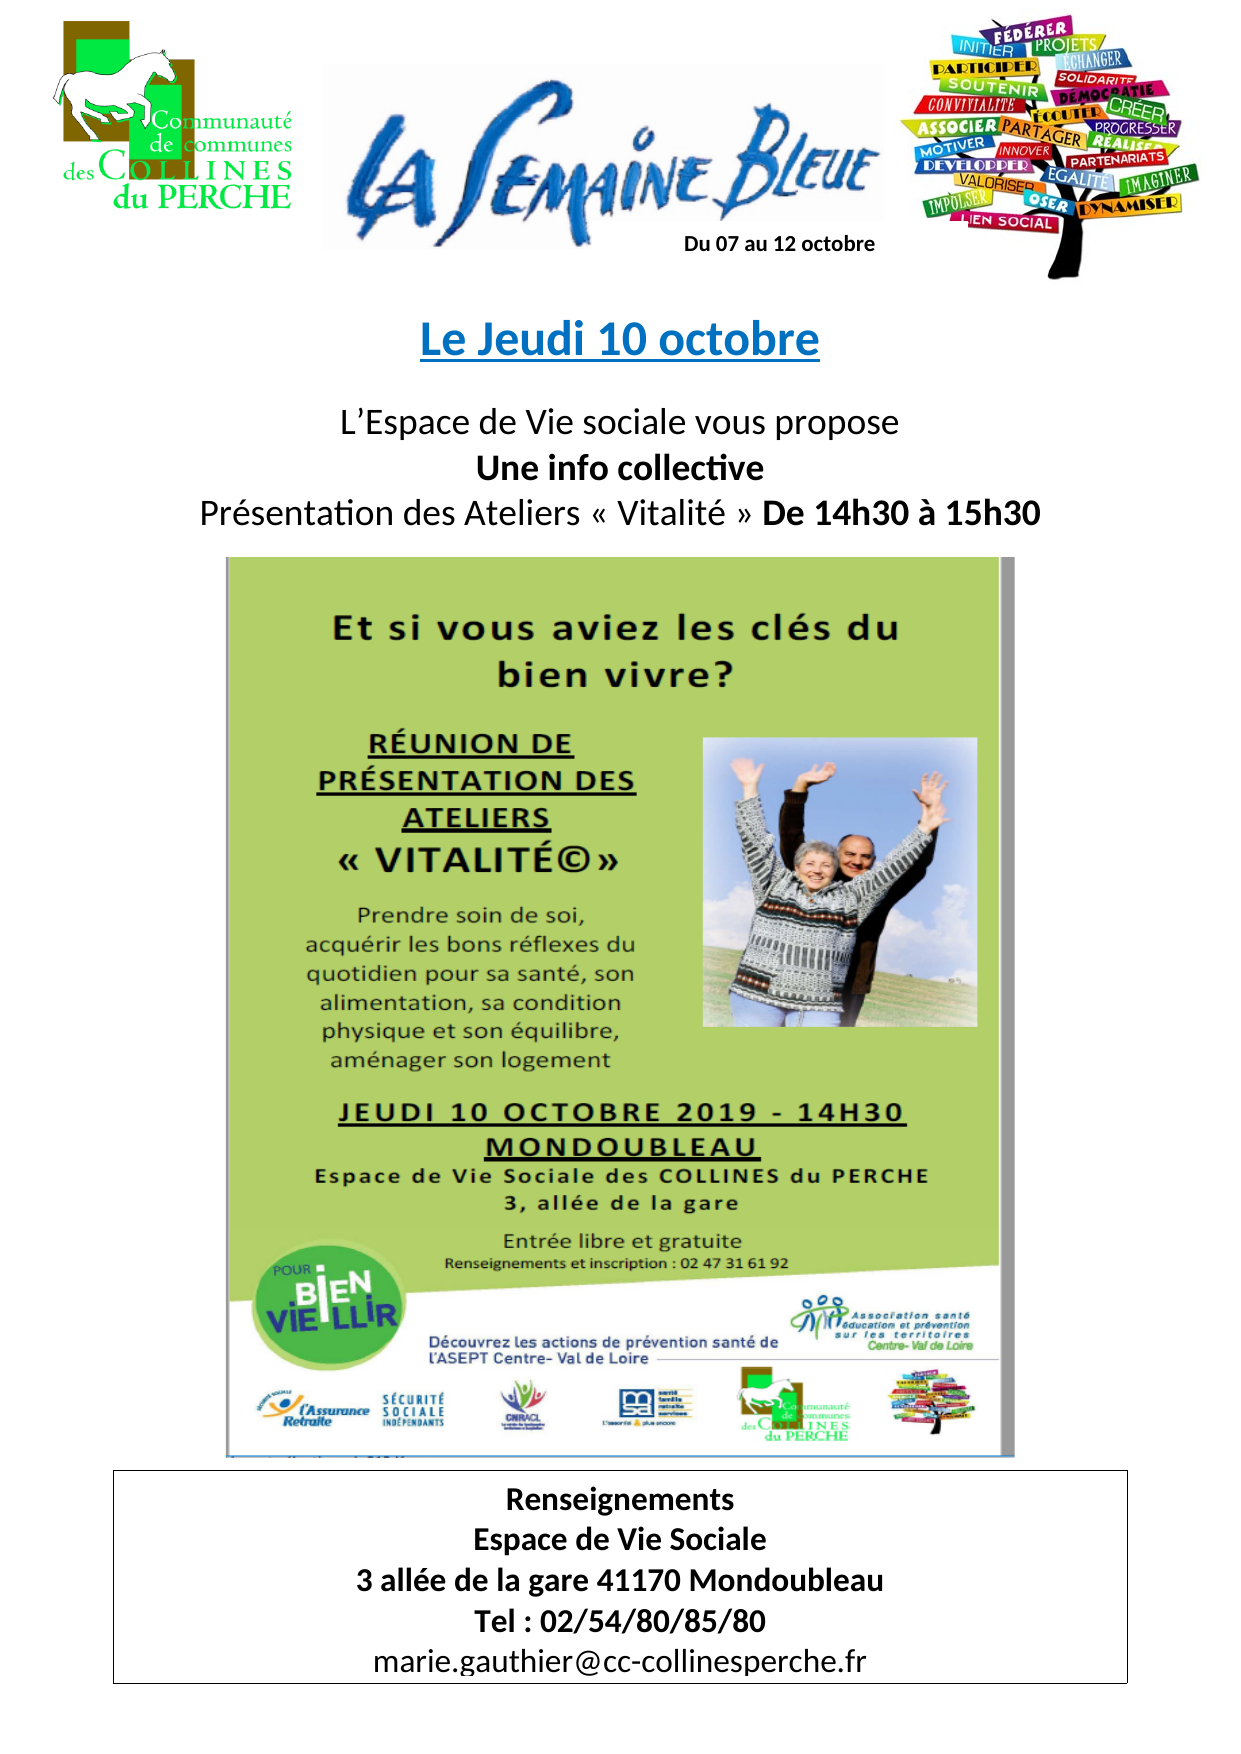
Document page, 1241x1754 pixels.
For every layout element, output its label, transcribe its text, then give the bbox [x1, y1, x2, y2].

picture [53, 8, 1206, 307]
text Le Jeudi 10 octobre [148, 307, 1093, 368]
picture [225, 557, 1015, 1458]
text L’Espace de Vie sociale vous propose [148, 398, 1093, 443]
text Présentation des Ateliers « Vitalité » De 14h30 à 15h30 [148, 489, 1093, 535]
text Une info collective [148, 443, 1093, 489]
